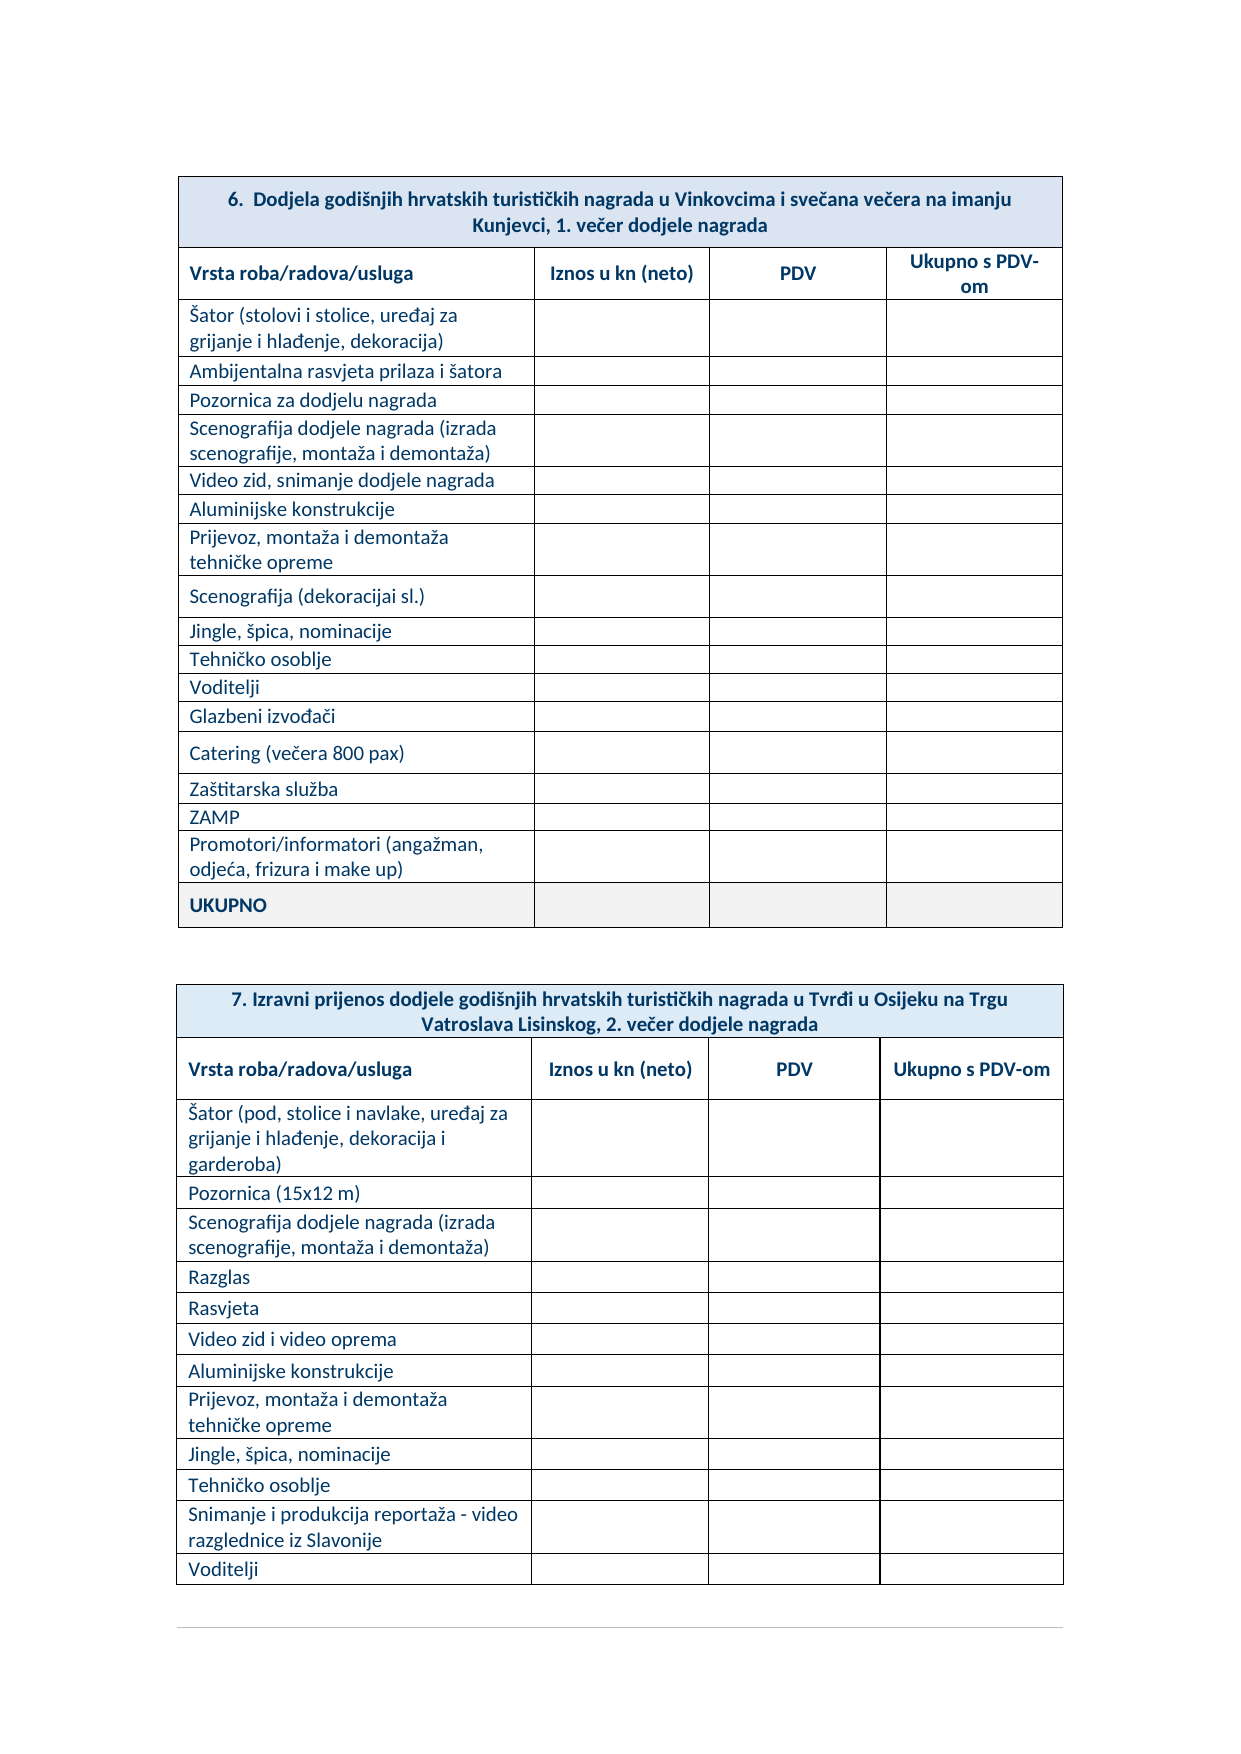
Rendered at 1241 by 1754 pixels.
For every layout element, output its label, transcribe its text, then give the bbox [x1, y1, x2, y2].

table_cell [887, 831, 1062, 882]
table_cell [887, 702, 1062, 731]
table_cell [710, 883, 886, 927]
table_cell [881, 1262, 1063, 1292]
table_cell [887, 524, 1062, 575]
table_cell [535, 467, 709, 494]
table_cell [535, 831, 709, 882]
table_cell Scenografija dodjele nagrada (izrada scenografije, montaža i demontaža) [177, 1209, 531, 1261]
table_cell [709, 1355, 879, 1386]
table_cell [535, 524, 709, 575]
table_cell [535, 618, 709, 645]
table_cell Ukupno s PDV-om [881, 1038, 1063, 1099]
table_cell [709, 1293, 879, 1323]
table_cell [709, 1554, 879, 1584]
table_cell [710, 386, 886, 414]
table_cell Scenografija (dekoracijai sl.) [179, 576, 534, 617]
table_cell [881, 1554, 1063, 1584]
table_cell [887, 415, 1062, 466]
table_cell [710, 415, 886, 466]
table_cell ZAMP [179, 804, 534, 830]
table_cell [710, 831, 886, 882]
table_cell Šator (stolovi i stolice, uređaj za grijanje i hlađenje, dekoracija) [179, 300, 534, 356]
table_cell [881, 1501, 1063, 1553]
table_cell [887, 732, 1062, 773]
table_cell [710, 774, 886, 803]
table_cell Snimanje i produkcija reportaža - video razglednice iz Slavonije [177, 1501, 531, 1553]
table_cell [881, 1209, 1063, 1261]
table_cell [709, 1100, 879, 1176]
table_cell PDV [710, 248, 886, 299]
table_cell Vrsta roba/radova/usluga [179, 248, 534, 299]
table_cell [532, 1501, 708, 1553]
table_cell [887, 774, 1062, 803]
table_cell Aluminijske konstrukcije [179, 495, 534, 523]
table_cell [881, 1387, 1063, 1437]
table_cell [887, 467, 1062, 494]
table_cell [709, 1209, 879, 1261]
table_cell [535, 774, 709, 803]
table_cell [535, 646, 709, 673]
table_cell [710, 674, 886, 701]
table_cell [535, 732, 709, 773]
table_cell Jingle, špica, nominacije [179, 618, 534, 645]
table_cell [881, 1177, 1063, 1207]
table_cell [710, 467, 886, 494]
table_cell [532, 1209, 708, 1261]
table_cell [532, 1293, 708, 1323]
table_cell [532, 1177, 708, 1207]
table_cell [881, 1293, 1063, 1323]
table_cell Video zid i video oprema [177, 1324, 531, 1354]
table_cell [709, 1439, 879, 1469]
table_cell [535, 576, 709, 617]
table_cell Video zid, snimanje dodjele nagrada [179, 467, 534, 494]
table_cell [709, 1324, 879, 1354]
table_cell UKUPNO [179, 883, 534, 927]
table_cell [535, 495, 709, 523]
table_cell PDV [709, 1038, 879, 1099]
table_cell [532, 1470, 708, 1500]
table_cell [881, 1470, 1063, 1500]
table_cell [887, 386, 1062, 414]
table_cell [710, 495, 886, 523]
table_cell Iznos u kn (neto) [535, 248, 709, 299]
table_cell [709, 1501, 879, 1553]
table_cell Voditelji [179, 674, 534, 701]
table_cell Tehničko osoblje [177, 1470, 531, 1500]
table_cell [532, 1439, 708, 1469]
table_cell Rasvjeta [177, 1293, 531, 1323]
table_cell [710, 732, 886, 773]
table_cell [710, 804, 886, 830]
table_cell [710, 524, 886, 575]
table_cell [532, 1100, 708, 1176]
table_cell Jingle, špica, nominacije [177, 1439, 531, 1469]
table_cell [535, 804, 709, 830]
table_cell Catering (večera 800 pax) [179, 732, 534, 773]
table_cell [709, 1177, 879, 1207]
table_cell [532, 1355, 708, 1386]
table_cell [535, 702, 709, 731]
table_cell [881, 1355, 1063, 1386]
table_cell Prijevoz, montaža i demontaža tehničke opreme [177, 1387, 531, 1437]
table_cell Glazbeni izvođači [179, 702, 534, 731]
table_cell [532, 1554, 708, 1584]
table_cell [887, 357, 1062, 385]
table_cell Promotori/informatori (angažman, odjeća, frizura i make up) [179, 831, 534, 882]
table_cell Ambijentalna rasvjeta prilaza i šatora [179, 357, 534, 385]
table_cell [887, 646, 1062, 673]
table_cell [710, 618, 886, 645]
table_cell [881, 1324, 1063, 1354]
table_header 6. Dodjela godišnjih hrvatskih turističkih nagrada u Vinkovcima i svečana večera na imanju Kunjevci, 1. večer dodjele nagrada [179, 177, 1062, 247]
table_header 7. Izravni prijenos dodjele godišnjih hrvatskih turističkih nagrada u Tvrđi u Osijeku na Trgu Vatroslava Lisinskog, 2. večer dodjele nagrada [177, 985, 1063, 1037]
table_cell [710, 300, 886, 356]
table_cell [532, 1387, 708, 1437]
table_cell [532, 1262, 708, 1292]
table_cell [881, 1439, 1063, 1469]
table_cell [887, 674, 1062, 701]
table_cell [710, 357, 886, 385]
table_cell [709, 1262, 879, 1292]
table_cell Vrsta roba/radova/usluga [177, 1038, 531, 1099]
table_cell Pozornica za dodjelu nagrada [179, 386, 534, 414]
table_cell [887, 576, 1062, 617]
table_cell Zaštitarska služba [179, 774, 534, 803]
table_cell Razglas [177, 1262, 531, 1292]
table_cell Ukupno s PDV-om [887, 248, 1062, 299]
table_cell [710, 646, 886, 673]
table_cell [535, 674, 709, 701]
table_cell [887, 300, 1062, 356]
table_cell [709, 1387, 879, 1437]
table_cell [881, 1100, 1063, 1176]
table_cell Šator (pod, stolice i navlake, uređaj za grijanje i hlađenje, dekoracija i garderoba) [177, 1100, 531, 1176]
table_cell Pozornica (15x12 m) [177, 1177, 531, 1207]
table_cell [710, 576, 886, 617]
table_cell Scenografija dodjele nagrada (izrada scenografije, montaža i demontaža) [179, 415, 534, 466]
table_cell [535, 415, 709, 466]
table_cell [710, 702, 886, 731]
table_cell [709, 1470, 879, 1500]
table_cell [535, 386, 709, 414]
table_cell [887, 883, 1062, 927]
table_cell Aluminijske konstrukcije [177, 1355, 531, 1386]
table_cell [535, 357, 709, 385]
table_cell [532, 1324, 708, 1354]
table_cell [535, 883, 709, 927]
table_cell Voditelji [177, 1554, 531, 1584]
table_cell [887, 804, 1062, 830]
table_cell Iznos u kn (neto) [532, 1038, 708, 1099]
table_cell [887, 618, 1062, 645]
table_cell [535, 300, 709, 356]
table_cell Prijevoz, montaža i demontaža tehničke opreme [179, 524, 534, 575]
table_cell Tehničko osoblje [179, 646, 534, 673]
table_cell [887, 495, 1062, 523]
